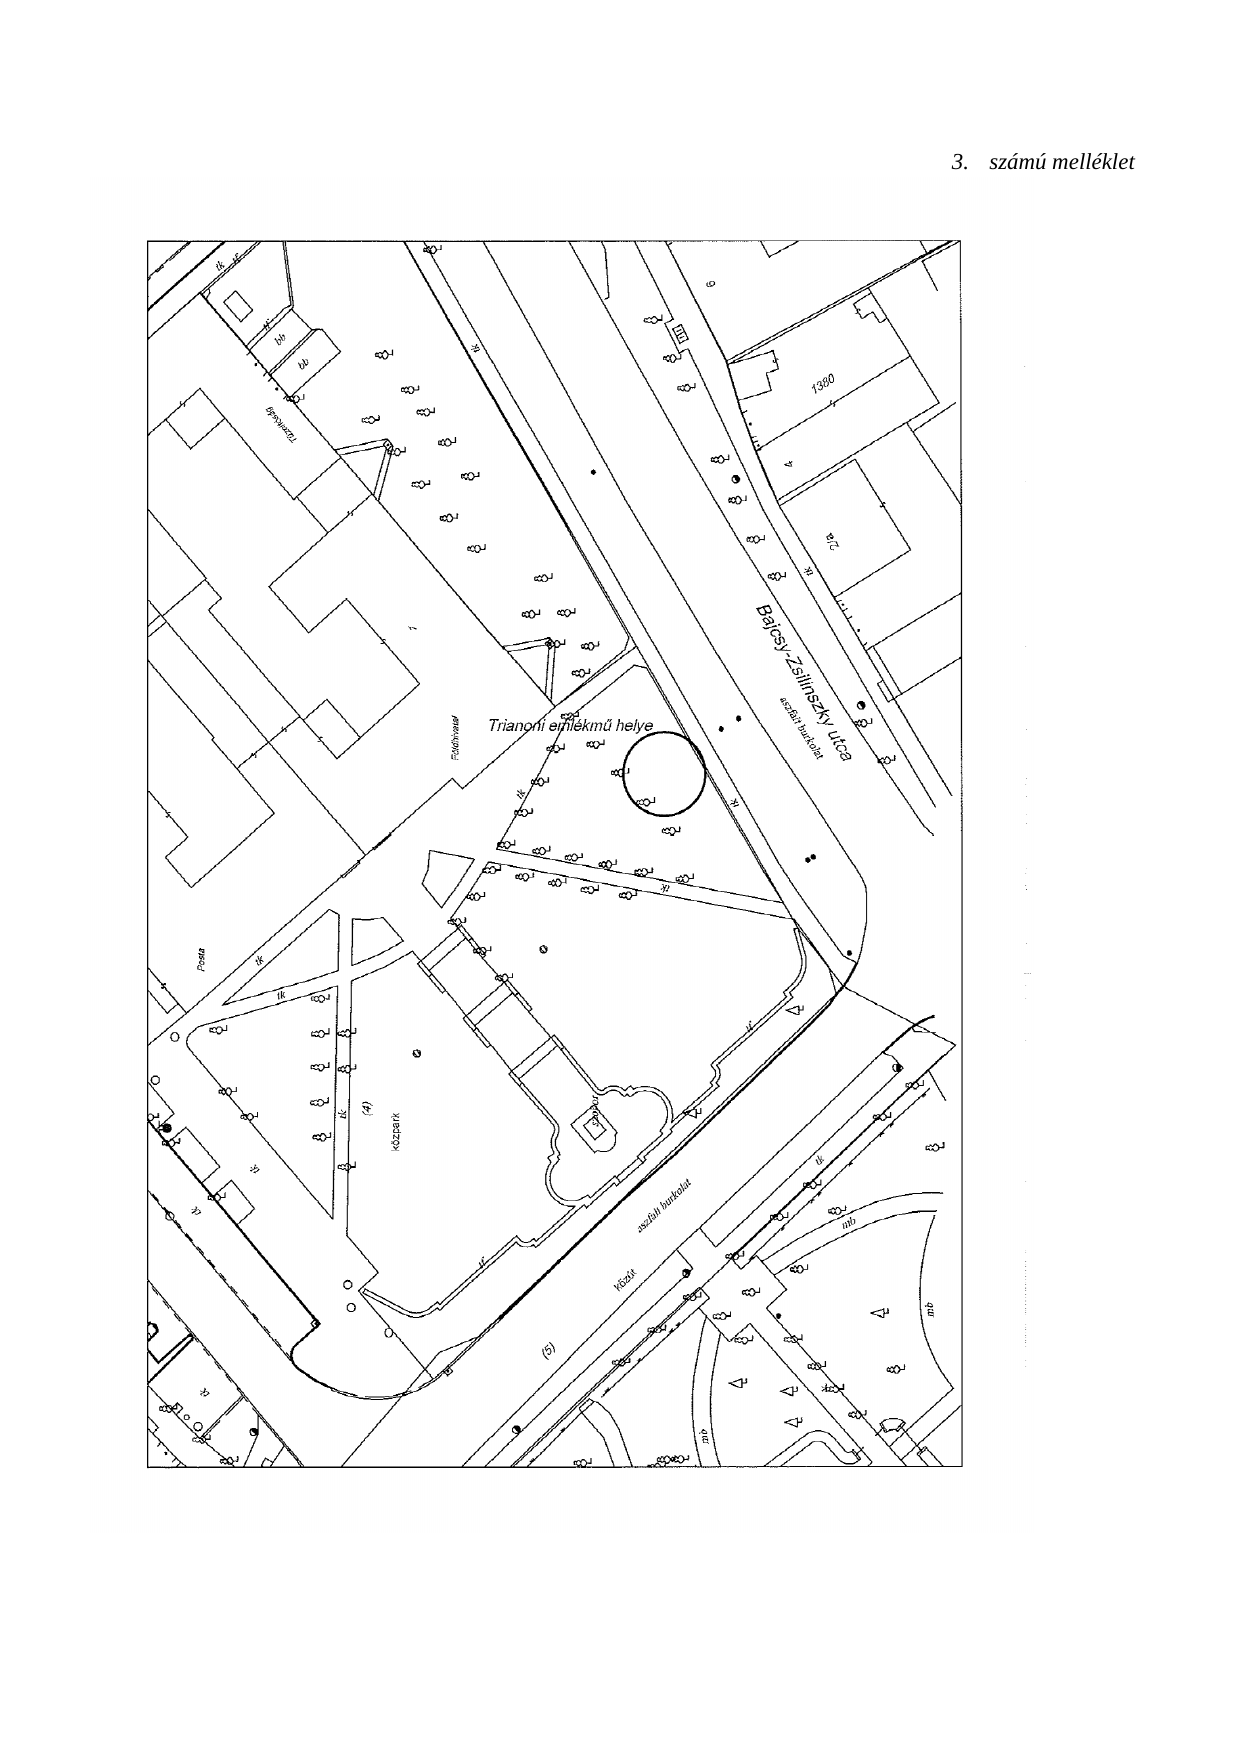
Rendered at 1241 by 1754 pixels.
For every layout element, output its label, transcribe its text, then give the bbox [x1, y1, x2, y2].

list számú melléklet [126, 148, 1137, 174]
picture [88, 177, 1034, 1533]
